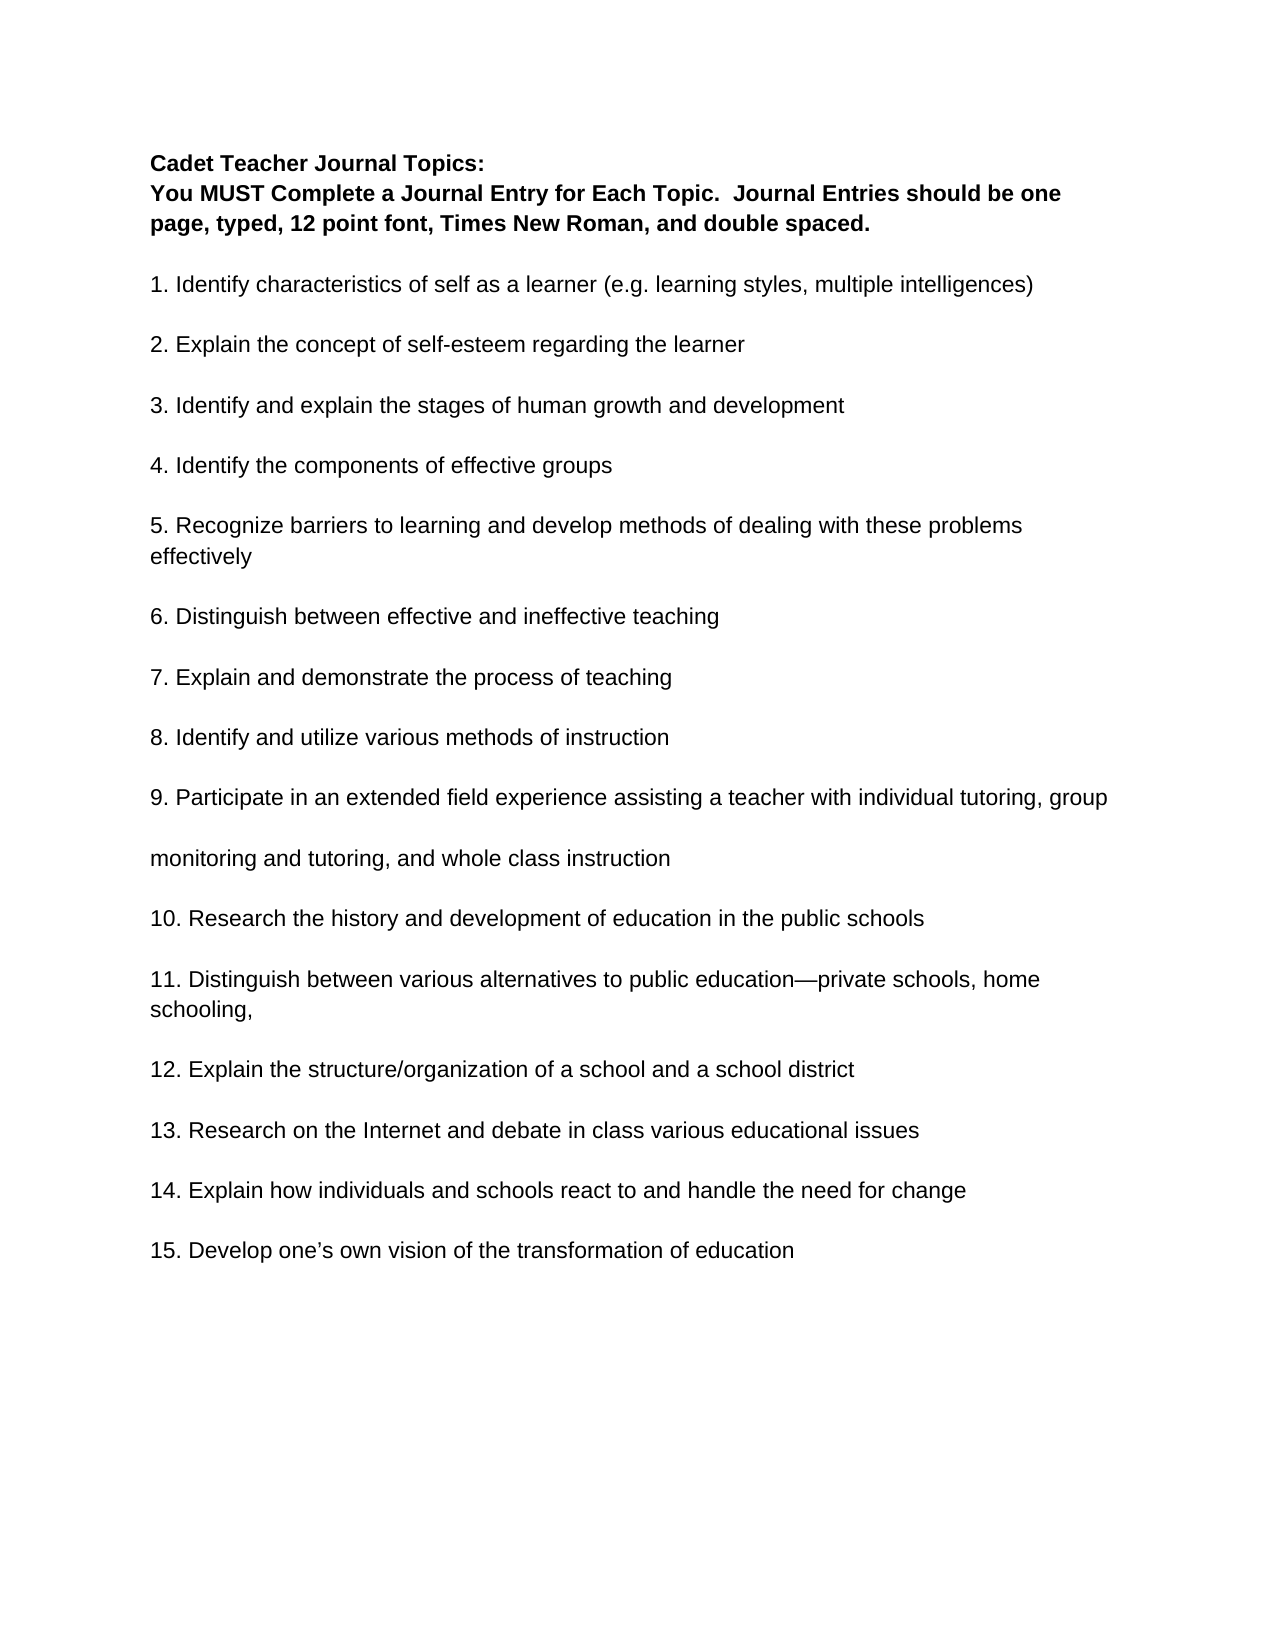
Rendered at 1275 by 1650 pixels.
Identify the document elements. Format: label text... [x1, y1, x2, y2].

text 5. Recognize barriers to learning and develop methods of dealing with these problems effectively [150, 512, 1125, 569]
text 9. Participate in an extended field experience assisting a teacher with individual tutoring, group [150, 784, 1125, 811]
text 15. Develop one’s own vision of the transformation of education [150, 1237, 1125, 1264]
text 3. Identify and explain the stages of human growth and development [150, 392, 1125, 418]
text You MUST Complete a Journal Entry for Each Topic. Journal Entries should be one page, typed, 12 point font, Times New Roman, and double spaced. [150, 180, 1125, 237]
text 13. Research on the Internet and debate in class various educational issues [150, 1117, 1125, 1143]
text 1. Identify characteristics of self as a learner (e.g. learning styles, multiple intelligences) [150, 271, 1125, 297]
text Cadet Teacher Journal Topics: [150, 150, 1125, 176]
text 14. Explain how individuals and schools react to and handle the need for change [150, 1177, 1125, 1203]
text 12. Explain the structure/organization of a school and a school district [150, 1056, 1125, 1083]
text 6. Distinguish between effective and ineffective teaching [150, 603, 1125, 629]
text 10. Research the history and development of education in the public schools [150, 905, 1125, 932]
text 8. Identify and utilize various methods of instruction [150, 724, 1125, 750]
text 4. Identify the components of effective groups [150, 452, 1125, 478]
text monitoring and tutoring, and whole class instruction [150, 845, 1125, 871]
text 7. Explain and demonstrate the process of teaching [150, 663, 1125, 690]
text 11. Distinguish between various alternatives to public education—private schools, home schooling, [150, 966, 1125, 1022]
text 2. Explain the concept of self-esteem regarding the learner [150, 331, 1125, 358]
